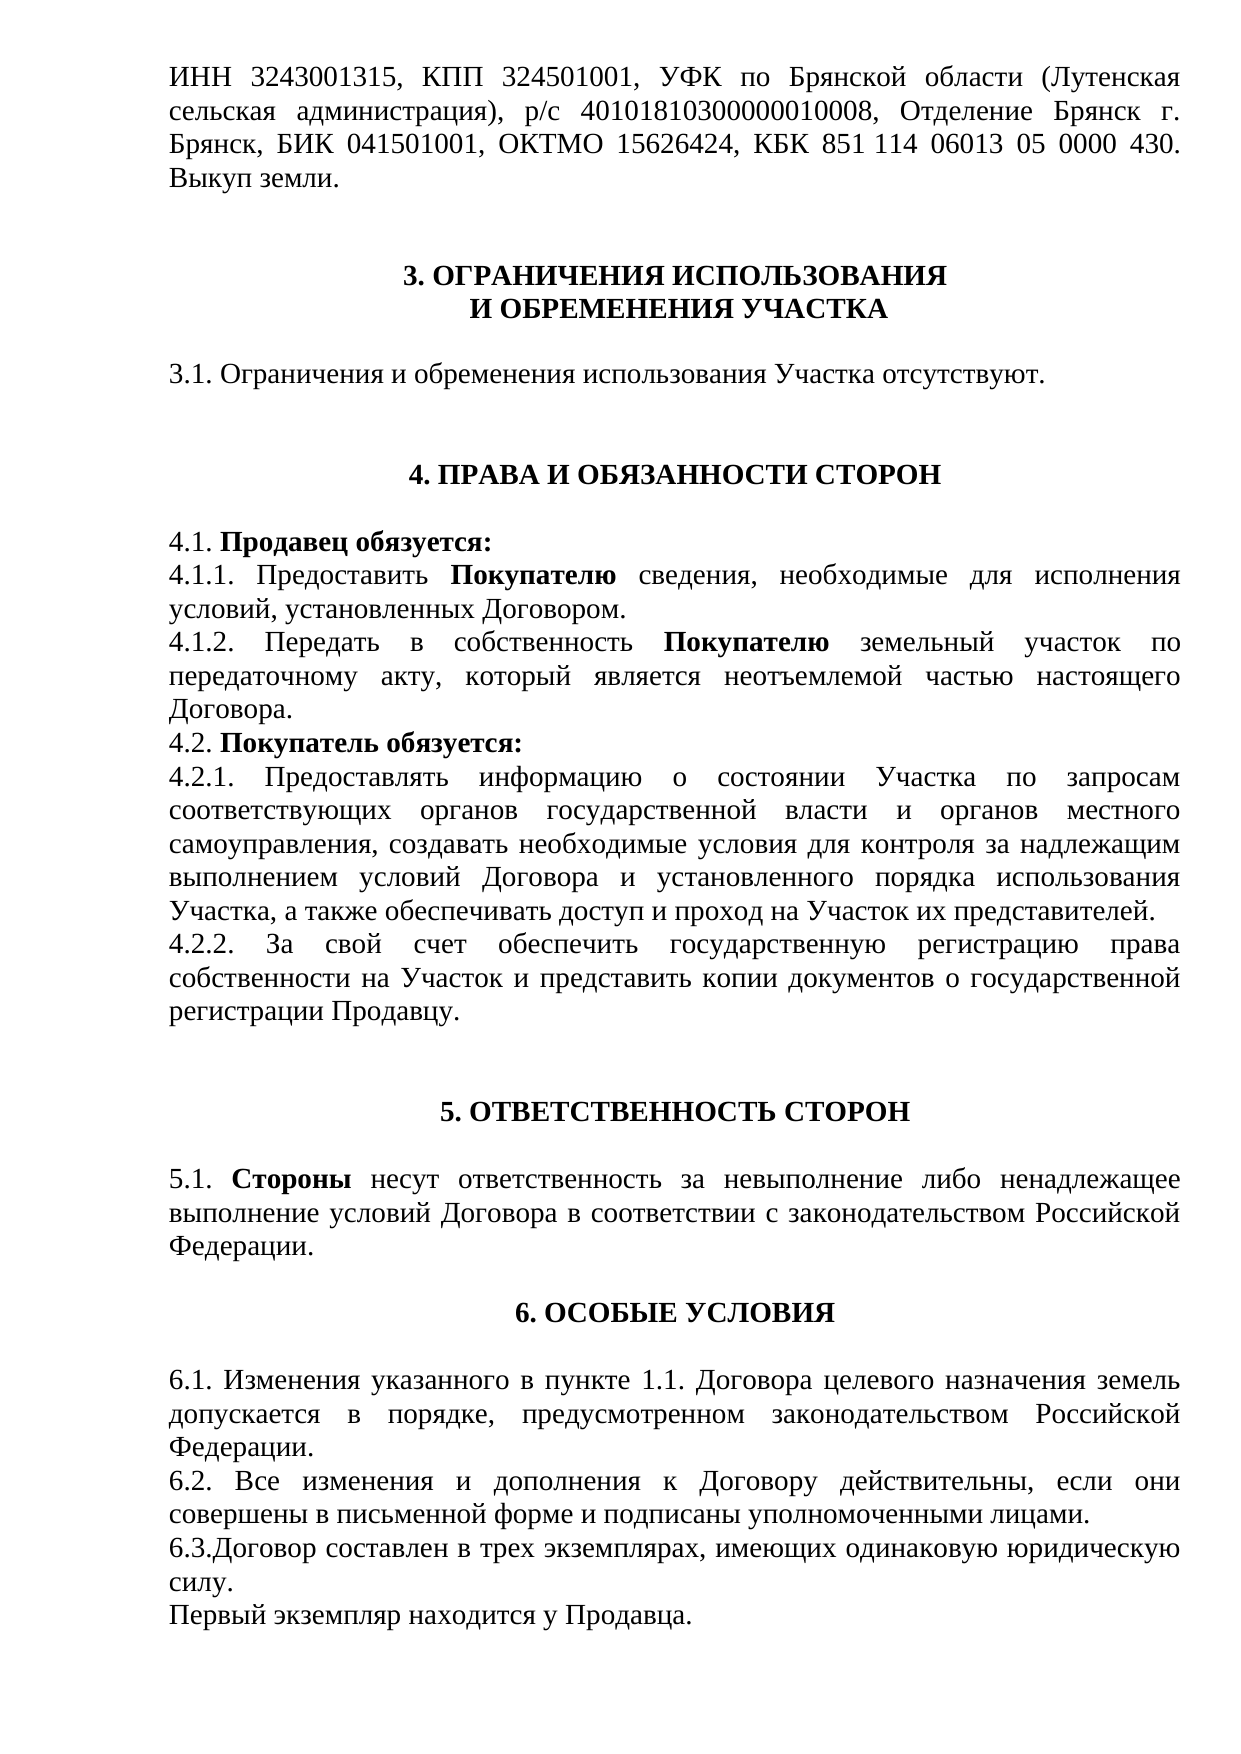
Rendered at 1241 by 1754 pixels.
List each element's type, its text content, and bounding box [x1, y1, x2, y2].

text 4.1.1. Предоставить Покупателю сведения, необходимые для исполнения условий, установленных Договором. [169, 557, 1181, 624]
text 4.1. Продавец обязуется: [169, 524, 1181, 557]
text 4. ПРАВА И ОБЯЗАННОСТИ СТОРОН [169, 457, 1181, 490]
text 4.2.1. Предоставлять информацию о состоянии Участка по запросам соответствующих органов государственной власти и органов местного самоуправления, создавать необходимые условия для контроля за надлежащим выполнением условий Договора и установленного порядка использования Участка, а также обеспечивать доступ и проход на Участок их представителей. [169, 759, 1181, 926]
text ИНН 3243001315, КПП 324501001, УФК по Брянской области (Лутенская сельская администрация), р/с 40101810300000010008, Отделение Брянск г. Брянск, БИК 041501001, ОКТМО 15626424, КБК 851 114 06013 05 0000 430. Выкуп земли. [169, 59, 1181, 193]
text 6.2. Все изменения и дополнения к Договору действительны, если они совершены в письменной форме и подписаны уполномоченными лицами. [169, 1463, 1181, 1530]
text 3. ОГРАНИЧЕНИЯ ИСПОЛЬЗОВАНИЯ [169, 258, 1181, 292]
text 4.1.2. Передать в собственность Покупателю земельный участок по передаточному акту, который является неотъемлемой частью настоящего Договора. [169, 624, 1181, 725]
text 6.3.Договор составлен в трех экземплярах, имеющих одинаковую юридическую силу. [169, 1530, 1181, 1597]
text 5. ОТВЕТСТВЕННОСТЬ СТОРОН [169, 1094, 1181, 1128]
text 4.2.2. За свой счет обеспечить государственную регистрацию права собственности на Участок и представить копии документов о государственной регистрации Продавцу. [169, 926, 1181, 1027]
text 4.2. Покупатель обязуется: [169, 725, 1181, 759]
text 6. ОСОБЫЕ УСЛОВИЯ [169, 1295, 1181, 1329]
text 6.1. Изменения указанного в пункте 1.1. Договора целевого назначения земель допускается в порядке, предусмотренном законодательством Российской Федерации. [169, 1362, 1181, 1463]
text 5.1. Стороны несут ответственность за невыполнение либо ненадлежащее выполнение условий Договора в соответствии с законодательством Российской Федерации. [169, 1161, 1181, 1262]
text И ОБРЕМЕНЕНИЯ УЧАСТКА [169, 292, 1181, 325]
text Первый экземпляр находится у Продавца. [169, 1597, 1181, 1631]
text 3.1. Ограничения и обременения использования Участка отсутствуют. [169, 356, 1181, 390]
